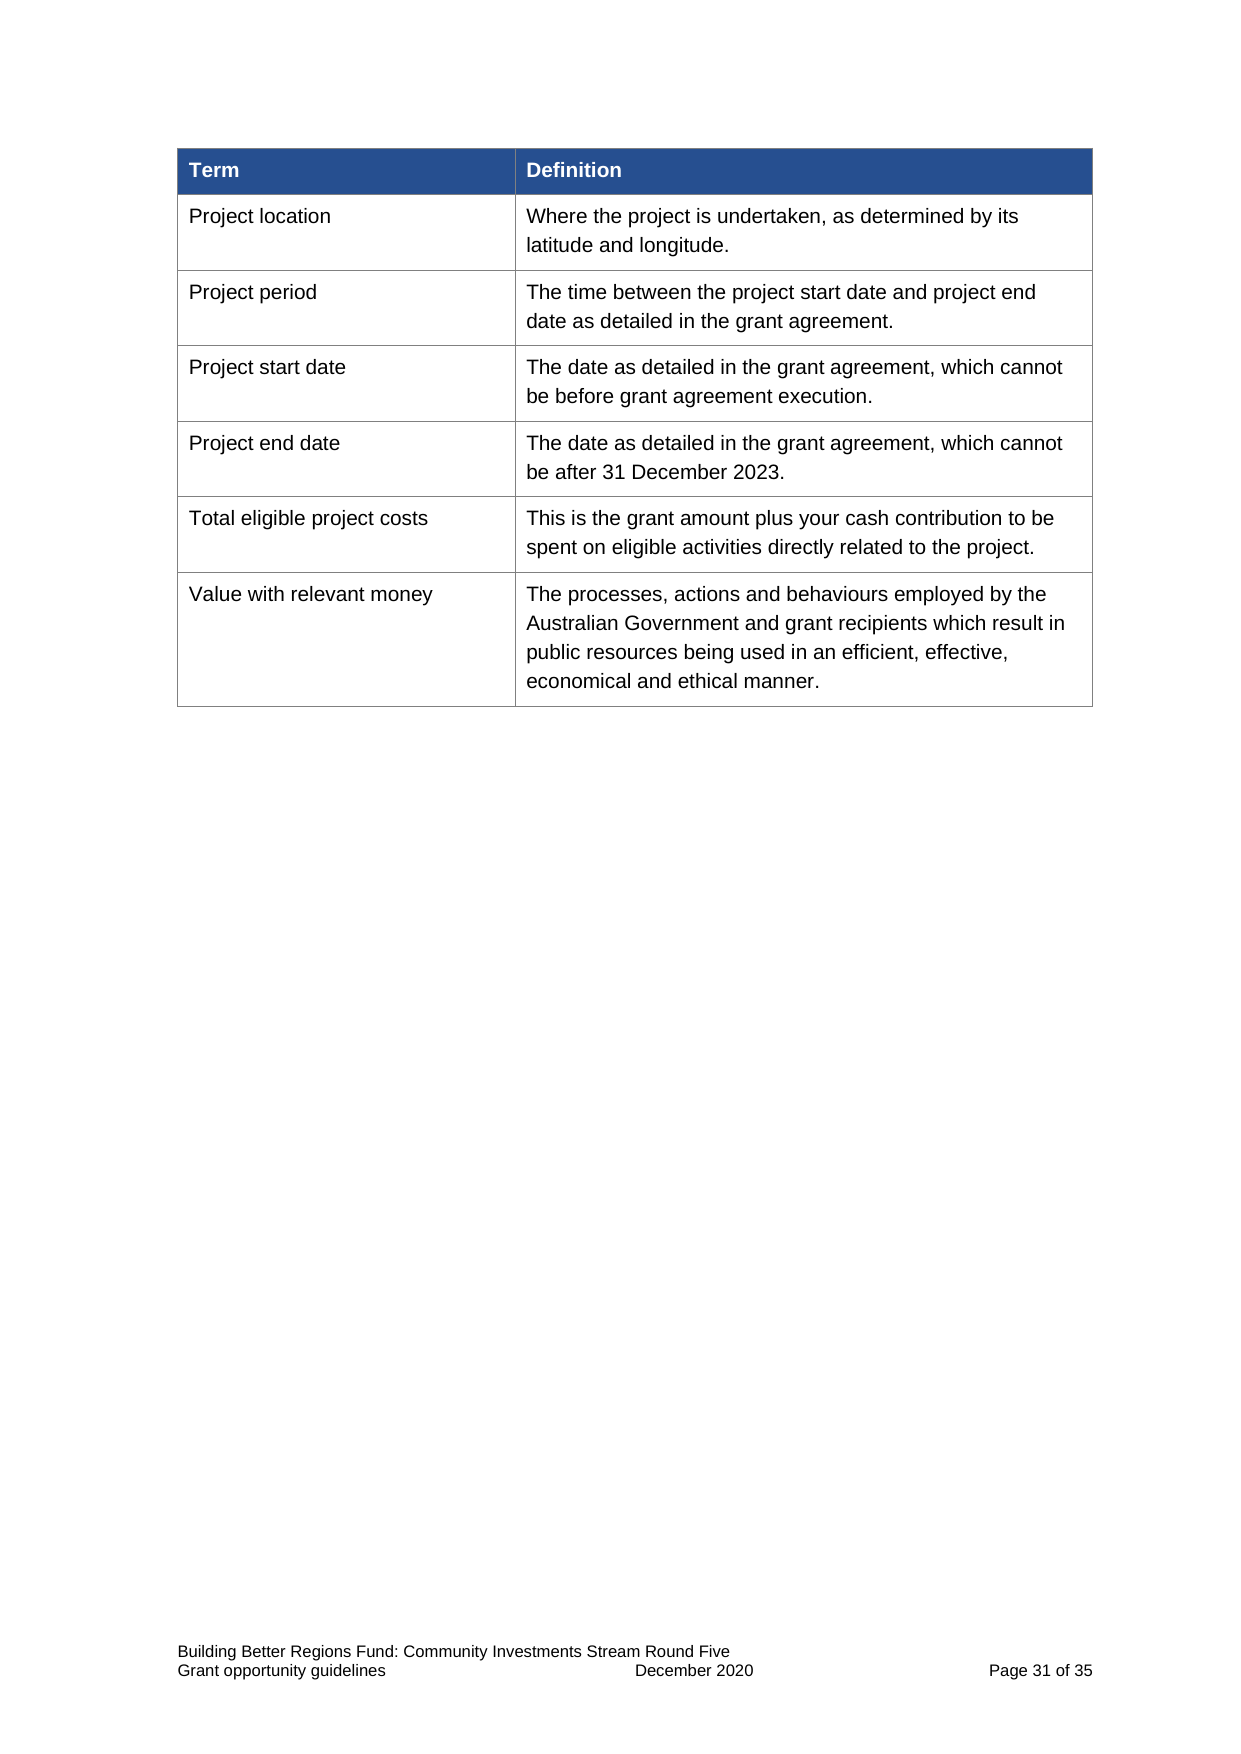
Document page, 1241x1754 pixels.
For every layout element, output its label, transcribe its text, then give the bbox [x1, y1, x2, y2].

table_cell Total eligible project costs [178, 497, 515, 572]
table_header Definition [516, 149, 1092, 194]
table_cell Project end date [178, 422, 515, 496]
table_cell Project period [178, 271, 515, 345]
table_cell This is the grant amount plus your cash contribution to be spent on eligible activities directly related to the project. [516, 497, 1092, 572]
table_cell Value with relevant money [178, 573, 515, 706]
table_cell The time between the project start date and project end date as detailed in the grant agreement. [516, 271, 1092, 345]
table_cell Project start date [178, 346, 515, 421]
table_cell Where the project is undertaken, as determined by its latitude and longitude. [516, 195, 1092, 269]
table_header Term [178, 149, 515, 194]
table_cell The date as detailed in the grant agreement, which cannot be before grant agreement execution. [516, 346, 1092, 421]
table_cell Project location [178, 195, 515, 269]
table_cell The processes, actions and behaviours employed by the Australian Government and grant recipients which result in public resources being used in an efficient, effective, economical and ethical manner. [516, 573, 1092, 706]
table_cell The date as detailed in the grant agreement, which cannot be after 31 December 2023. [516, 422, 1092, 496]
